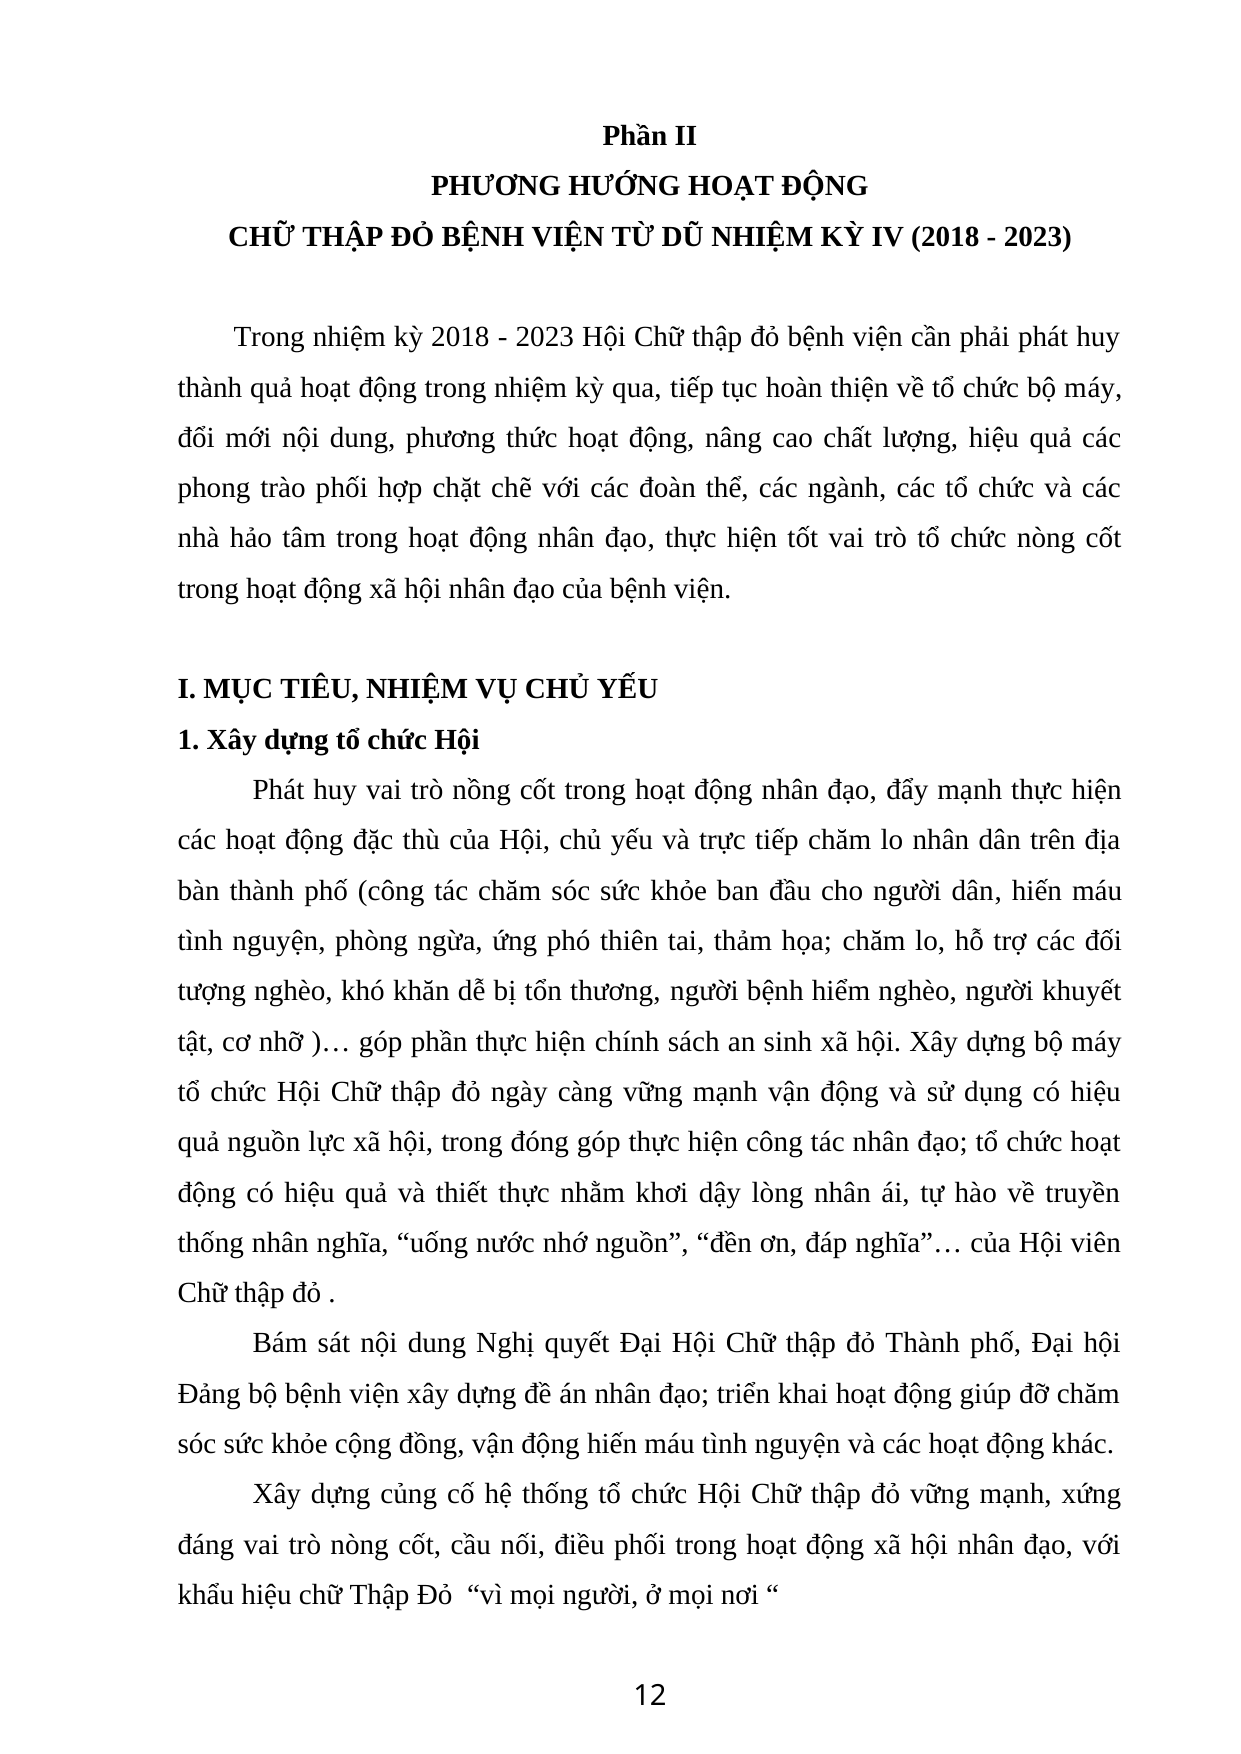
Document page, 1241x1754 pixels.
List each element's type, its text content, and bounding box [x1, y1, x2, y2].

text 1. Xây dựng tổ chức Hội [177, 722, 1122, 755]
text Bám sát nội dung Nghị quyết Đại Hội Chữ thập đỏ Thành phố, Đại hội Đảng bộ bệnh viện xây dựng đề án nhân đạo; triển khai hoạt động giúp đỡ chăm sóc sức khỏe cộng đồng, vận động hiến máu tình nguyện và các hoạt động khác. [177, 1326, 1122, 1460]
text Phát huy vai trò nồng cốt trong hoạt động nhân đạo, đẩy mạnh thực hiện các hoạt động đặc thù của Hội, chủ yếu và trực tiếp chăm lo nhân dân trên địa bàn thành phố (công tác chăm sóc sức khỏe ban đầu cho người dân, hiến máu tình nguyện, phòng ngừa, ứng phó thiên tai, thảm họa; chăm lo, hỗ trợ các đối tượng nghèo, khó khăn dễ bị tổn thương, người bệnh hiểm nghèo, người khuyết tật, cơ nhỡ )… góp phần thực hiện chính sách an sinh xã hội. Xây dựng bộ máy tổ chức Hội Chữ thập đỏ ngày càng vững mạnh vận động và sử dụng có hiệu quả nguồn lực xã hội, trong đóng góp thực hiện công tác nhân đạo; tổ chức hoạt động có hiệu quả và thiết thực nhằm khơi dậy lòng nhân ái, tự hào về truyền thống nhân nghĩa, “uống nước nhớ nguồn”, “đền ơn, đáp nghĩa”… của Hội viên Chữ thập đỏ . [177, 772, 1122, 1309]
text PHƯƠNG HƯỚNG HOẠT ĐỘNG [177, 168, 1122, 202]
text CHỮ THẬP ĐỎ BỆNH VIỆN TỪ DŨ NHIỆM KỲ IV (2018 - 2023) [177, 219, 1122, 252]
text I. MỤC TIÊU, NHIỆM VỤ CHỦ YẾU [177, 672, 1122, 705]
subtitle Phần II [177, 118, 1122, 152]
text Trong nhiệm kỳ 2018 - 2023 Hội Chữ thập đỏ bệnh viện cần phải phát huy thành quả hoạt động trong nhiệm kỳ qua, tiếp tục hoàn thiện về tổ chức bộ máy, đổi mới nội dung, phương thức hoạt động, nâng cao chất lượng, hiệu quả các phong trào phối hợp chặt chẽ với các đoàn thể, các ngành, các tổ chức và các nhà hảo tâm trong hoạt động nhân đạo, thực hiện tốt vai trò tổ chức nòng cốt trong hoạt động xã hội nhân đạo của bệnh viện. [177, 319, 1122, 604]
text Xây dựng củng cố hệ thống tổ chức Hội Chữ thập đỏ vững mạnh, xứng đáng vai trò nòng cốt, cầu nối, điều phối trong hoạt động xã hội nhân đạo, với khẩu hiệu chữ Thập Đỏ “vì mọi người, ở mọi nơi “ [177, 1477, 1122, 1611]
